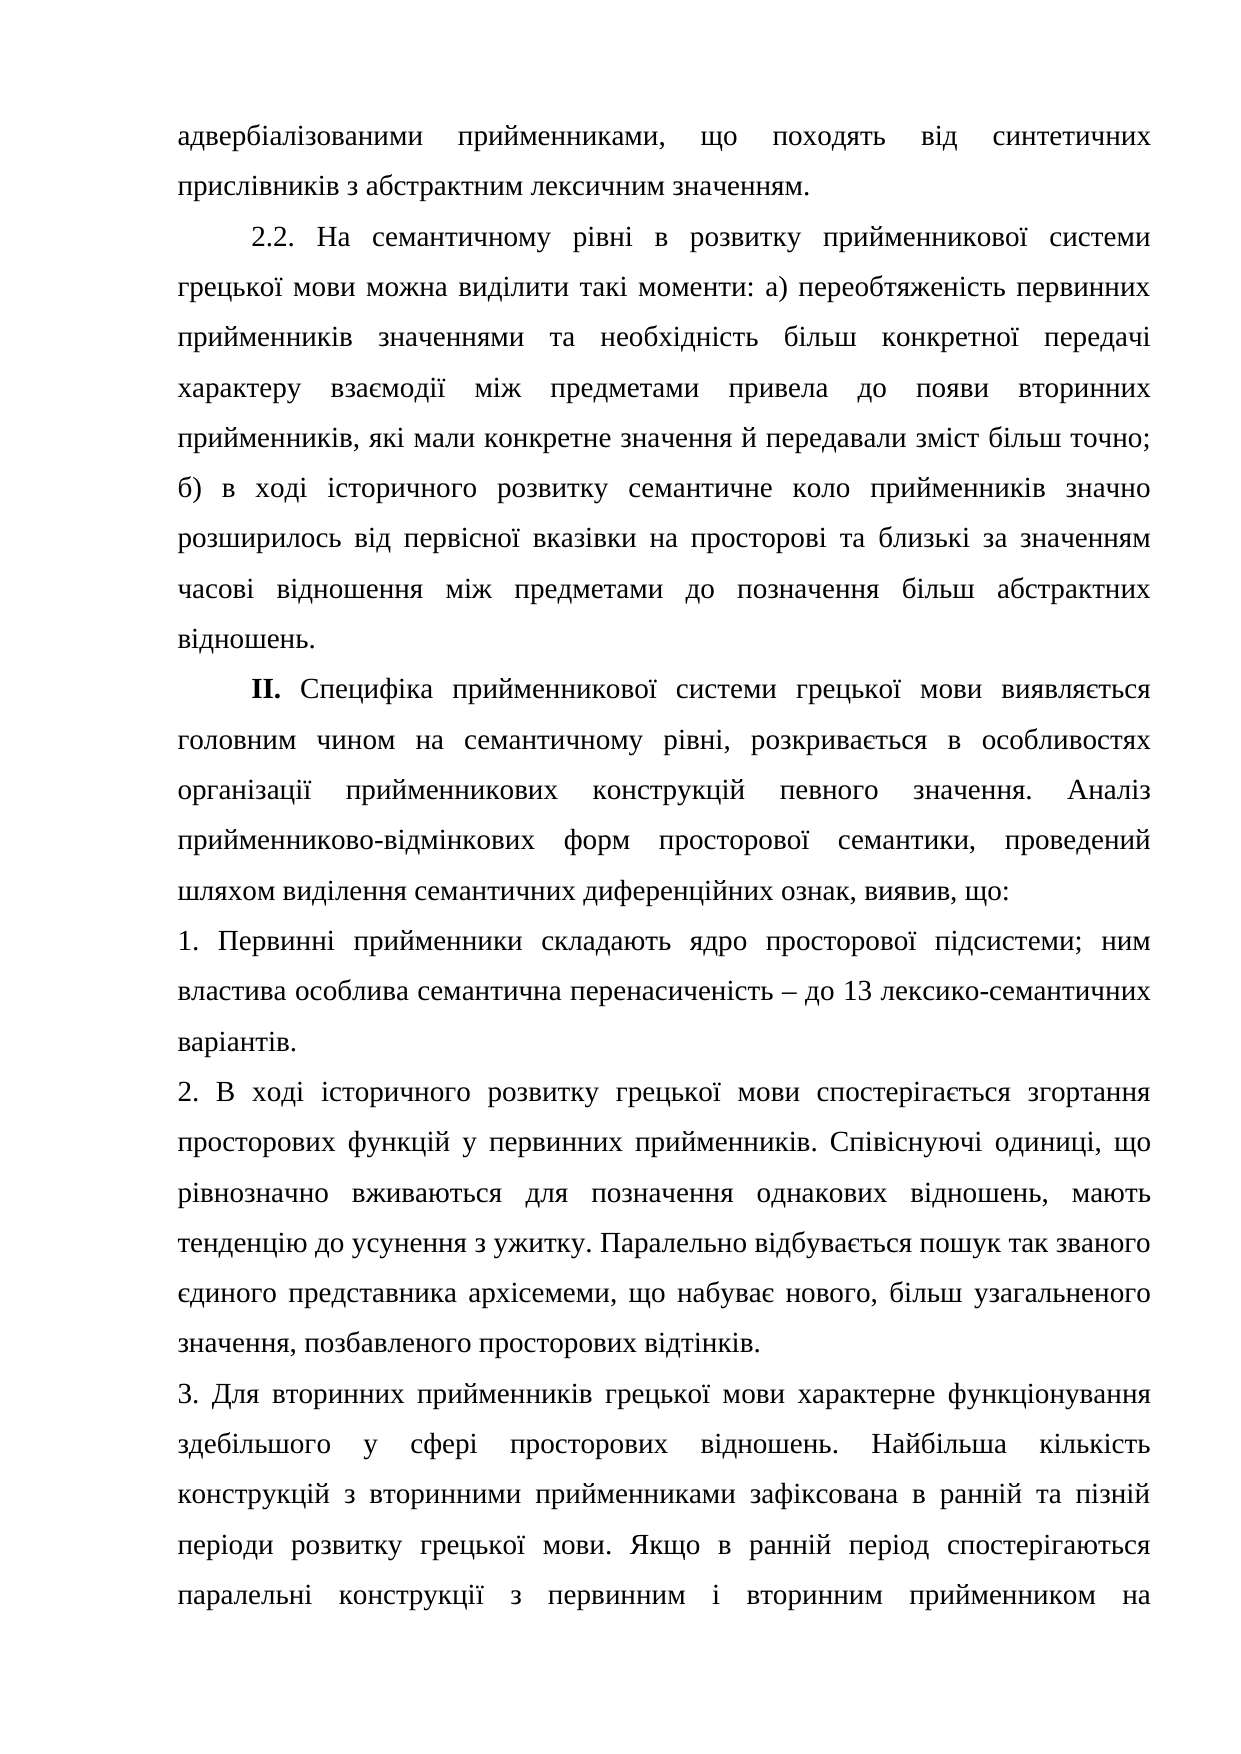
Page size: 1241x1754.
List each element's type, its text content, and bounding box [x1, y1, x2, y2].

text 2.2. На семантичному рівні в розвитку прийменникової системи грецької мови можна виділити такі моменти: а) переобтяженість первинних прийменників значеннями та необхідність більш конкретної передачі характеру взаємодії між предметами привела до появи вторинних прийменників, які мали конкретне значення й передавали зміст більш точно; б) в ході історичного розвитку семантичне коло прийменників значно розширилось від первісної вказівки на просторові та близькі за значенням часові відношення між предметами до позначення більш абстрактних відношень. [177, 219, 1152, 655]
text 2. В ході історичного розвитку грецької мови спостерігається згортання просторових функцій у первинних прийменників. Співіснуючі одиниці, що рівнозначно вживаються для позначення однакових відношень, мають тенденцію до усунення з ужитку. Паралельно відбувається пошук так званого єдиного представника архісемеми, що набуває нового, більш узагальненого значення, позбавленого просторових відтінків. [177, 1074, 1152, 1359]
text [177, 1376, 1152, 1611]
text II. Специфіка прийменникової системи грецької мови виявляється головним чином на семантичному рівні, розкривається в особливостях організації прийменникових конструкцій певного значення. Аналіз прийменниково-відмінкових форм просторової семантики, проведений шляхом виділення семантичних диференційних ознак, виявив, що: [177, 672, 1152, 906]
text 1. Первинні прийменники складають ядро просторової підсистеми; ним властива особлива семантична перенасиченість – до 13 лексико-семантичних варіантів. [177, 923, 1152, 1057]
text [177, 118, 1152, 202]
